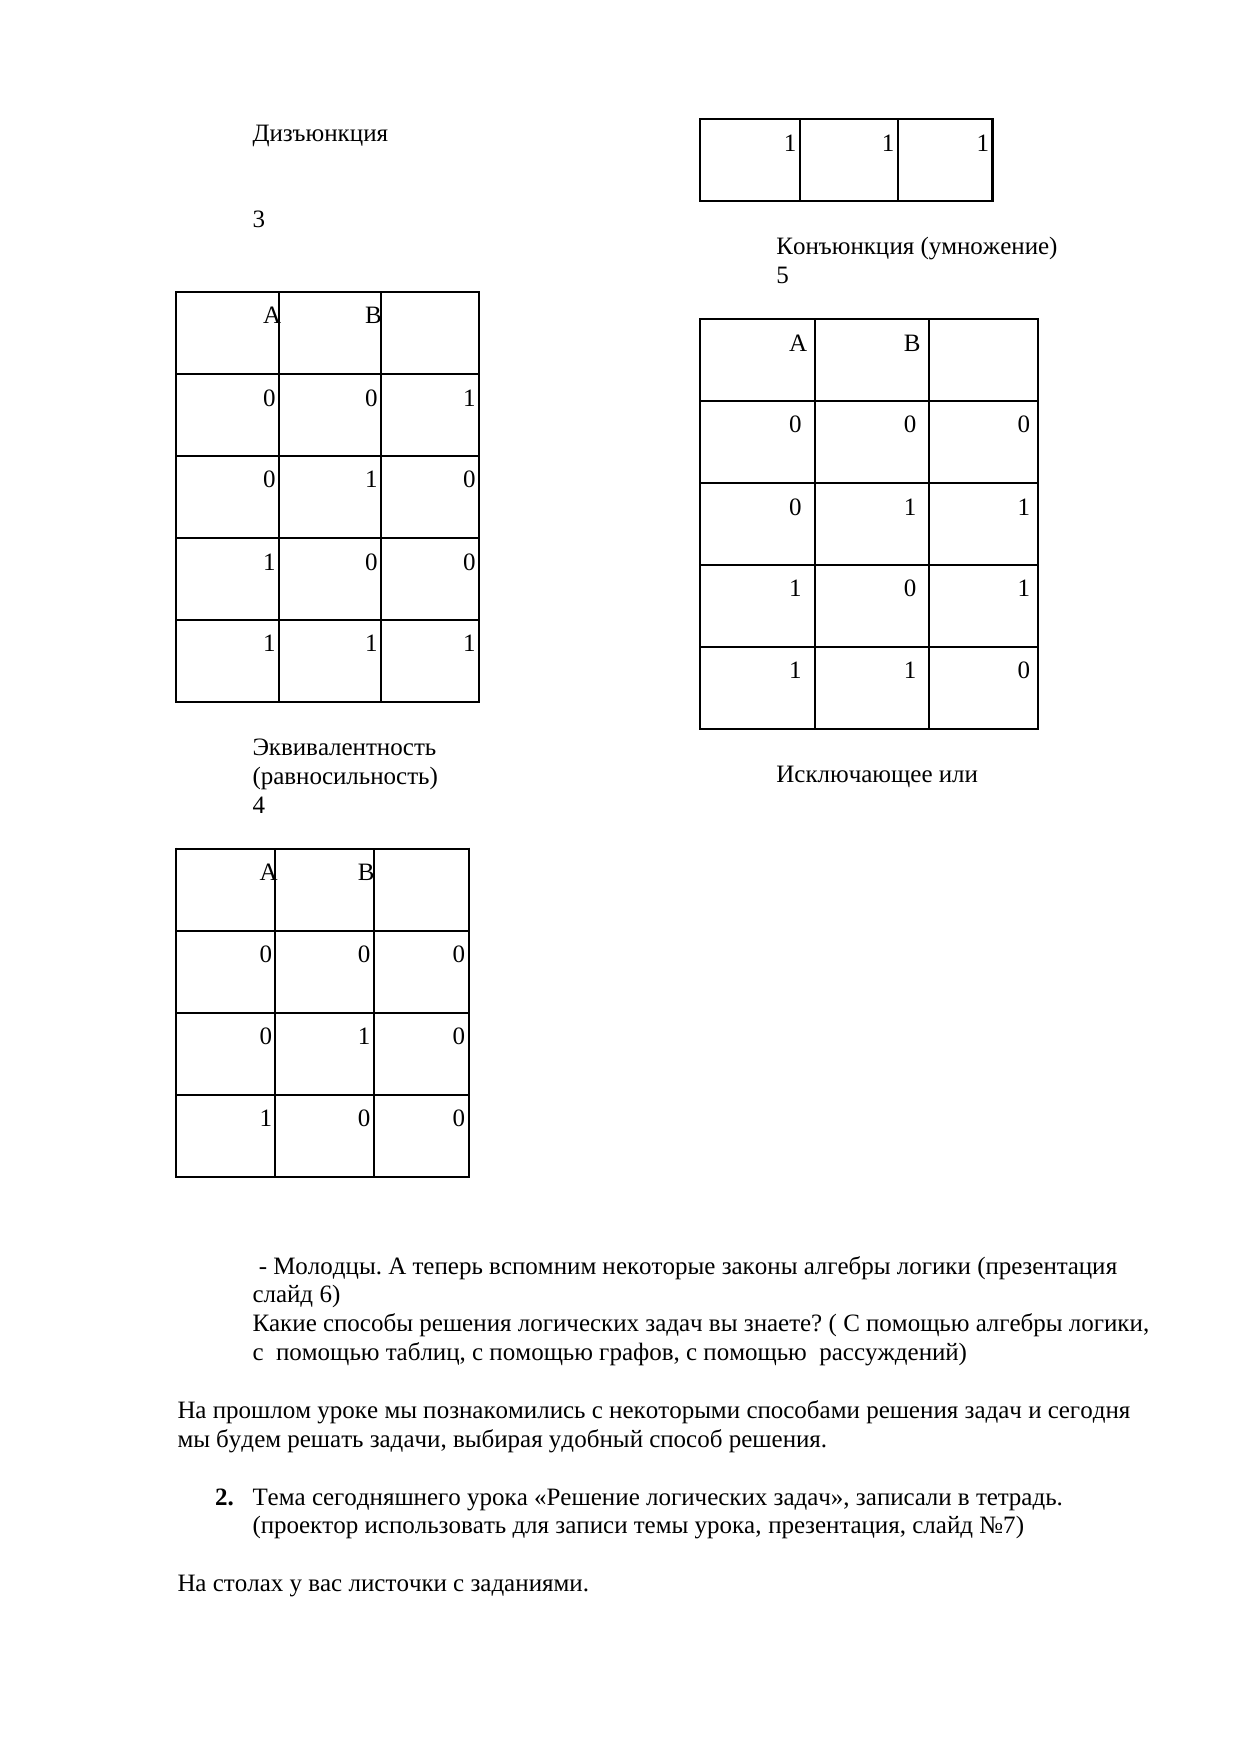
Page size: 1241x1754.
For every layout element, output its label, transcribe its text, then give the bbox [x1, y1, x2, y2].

list Эквивалентность (равносильность) [252, 732, 627, 790]
list 4 [252, 790, 627, 818]
table_cell 1 [177, 621, 278, 701]
table_cell 0 [177, 457, 278, 537]
table_header [382, 293, 478, 373]
table_cell 0 [177, 1014, 274, 1093]
table_cell 1 [816, 648, 928, 728]
table_header А [177, 850, 274, 929]
table_cell 1 [899, 120, 991, 200]
table_cell 1 [701, 120, 799, 200]
table_cell 0 [276, 1096, 373, 1176]
list 3 [252, 204, 627, 233]
table_cell 1 [177, 539, 278, 619]
table_header [930, 320, 1037, 400]
list 5 [776, 260, 1152, 289]
table_cell 1 [177, 1096, 274, 1176]
table_cell 1 [280, 457, 380, 537]
table_cell 1 [701, 648, 814, 728]
table_cell 1 [930, 566, 1037, 646]
table_cell 0 [701, 484, 814, 564]
table_header В [816, 320, 928, 400]
list Какие способы решения логических задач вы знаете? ( С помощью алгебры логики, с помощью таблиц, с помощью графов, с помощью рассуждений) [252, 1308, 1152, 1366]
list Исключающее или [776, 759, 1152, 788]
table_cell 0 [930, 402, 1037, 482]
table_cell 1 [801, 120, 897, 200]
text На столах у вас листочки с заданиями. [177, 1568, 1152, 1597]
table_cell 1 [382, 375, 478, 455]
table_cell 1 [276, 1014, 373, 1093]
table_cell 0 [375, 1096, 468, 1176]
table_cell 0 [382, 539, 478, 619]
table_cell 0 [276, 932, 373, 1012]
table_cell 1 [930, 484, 1037, 564]
table_cell 1 [701, 566, 814, 646]
table_header [375, 850, 468, 929]
table_cell 1 [382, 621, 478, 701]
table_cell 0 [816, 566, 928, 646]
table_cell 0 [280, 375, 380, 455]
table_cell 0 [930, 648, 1037, 728]
table_header В [280, 293, 380, 373]
table_cell 0 [177, 375, 278, 455]
table_cell 1 [280, 621, 380, 701]
table_cell 0 [280, 539, 380, 619]
table_cell 0 [177, 932, 274, 1012]
table_header А [701, 320, 814, 400]
list Конъюнкция (умножение) [776, 231, 1152, 260]
text На прошлом уроке мы познакомились с некоторыми способами решения задач и сегодня мы будем решать задачи, выбирая удобный способ решения. [177, 1395, 1152, 1452]
table_header В [276, 850, 373, 929]
table_cell 0 [375, 932, 468, 1012]
table_cell 1 [816, 484, 928, 564]
table_cell 0 [701, 402, 814, 482]
table_cell 0 [375, 1014, 468, 1093]
list Тема сегодняшнего урока «Решение логических задач», записали в тетрадь. (проектор использовать для записи темы урока, презентация, слайд №7) [215, 1482, 1152, 1539]
table_header А [177, 293, 278, 373]
table_cell 0 [382, 457, 478, 537]
list - Молодцы. А теперь вспомним некоторые законы алгебры логики (презентация слайд 6) [252, 1251, 1152, 1308]
table_cell 0 [816, 402, 928, 482]
list Дизъюнкция [252, 118, 627, 147]
